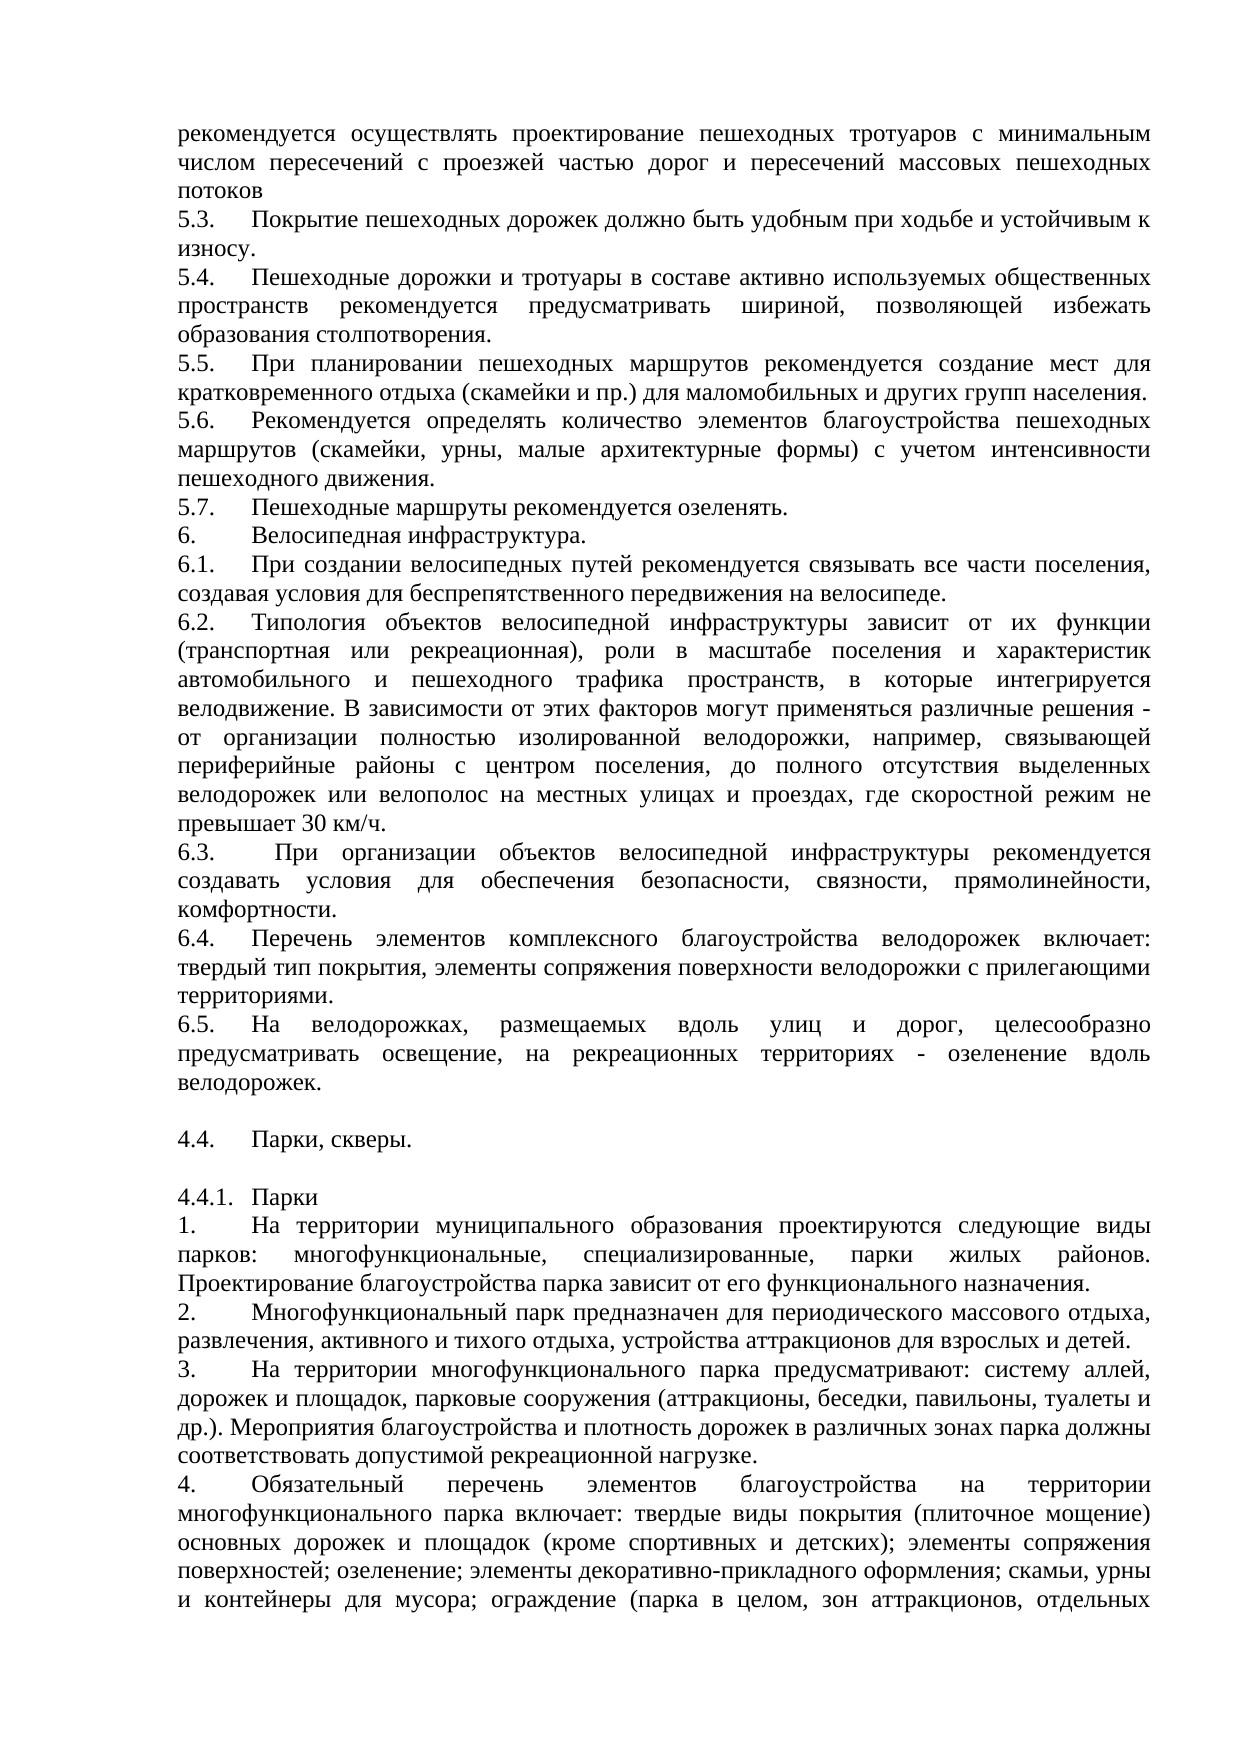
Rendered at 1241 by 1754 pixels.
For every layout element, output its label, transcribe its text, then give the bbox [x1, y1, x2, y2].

text 4.4. Парки, скверы. [177, 1124, 1152, 1153]
text 5.6. Рекомендуется определять количество элементов благоустройства пешеходных маршрутов (скамейки, урны, малые архитектурные формы) с учетом интенсивности пешеходного движения. [177, 406, 1152, 492]
text 1. На территории муниципального образования проектируются следующие виды парков: многофункциональные, специализированные, парки жилых районов. Проектирование благоустройства парка зависит от его функционального назначения. [177, 1211, 1152, 1297]
text 6.3. При организации объектов велосипедной инфраструктуры рекомендуется создавать условия для обеспечения безопасности, связности, прямолинейности, комфортности. [177, 837, 1152, 923]
text 3. На территории многофункционального парка предусматривают: систему аллей, дорожек и площадок, парковые сооружения (аттракционы, беседки, павильоны, туалеты и др.). Мероприятия благоустройства и плотность дорожек в различных зонах парка должны соответствовать допустимой рекреационной нагрузке. [177, 1354, 1152, 1469]
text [177, 1469, 1152, 1613]
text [177, 118, 1152, 204]
text 5.4. Пешеходные дорожки и тротуары в составе активно используемых общественных пространств рекомендуется предусматривать шириной, позволяющей избежать образования столпотворения. [177, 262, 1152, 348]
text 6.4. Перечень элементов комплексного благоустройства велодорожек включает: твердый тип покрытия, элементы сопряжения поверхности велодорожки с прилегающими территориями. [177, 923, 1152, 1009]
text 5.7. Пешеходные маршруты рекомендуется озеленять. [177, 492, 1152, 521]
text 5.3. Покрытие пешеходных дорожек должно быть удобным при ходьбе и устойчивым к износу. [177, 204, 1152, 262]
text 6.2. Типология объектов велосипедной инфраструктуры зависит от их функции (транспортная или рекреационная), роли в масштабе поселения и характеристик автомобильного и пешеходного трафика пространств, в которые интегрируется велодвижение. В зависимости от этих факторов могут применяться различные решения - от организации полностью изолированной велодорожки, например, связывающей периферийные районы с центром поселения, до полного отсутствия выделенных велодорожек или велополос на местных улицах и проездах, где скоростной режим не превышает 30 км/ч. [177, 607, 1152, 837]
text 6. Велосипедная инфраструктура. [177, 521, 1152, 549]
text 6.1. При создании велосипедных путей рекомендуется связывать все части поселения, создавая условия для беспрепятственного передвижения на велосипеде. [177, 549, 1152, 607]
text 2. Многофункциональный парк предназначен для периодического массового отдыха, развлечения, активного и тихого отдыха, устройства аттракционов для взрослых и детей. [177, 1297, 1152, 1354]
text 5.5. При планировании пешеходных маршрутов рекомендуется создание мест для кратковременного отдыха (скамейки и пр.) для маломобильных и других групп населения. [177, 348, 1152, 406]
text 4.4.1. Парки [177, 1182, 1152, 1211]
text 6.5. На велодорожках, размещаемых вдоль улиц и дорог, целесообразно предусматривать освещение, на рекреационных территориях - озеленение вдоль велодорожек. [177, 1009, 1152, 1096]
